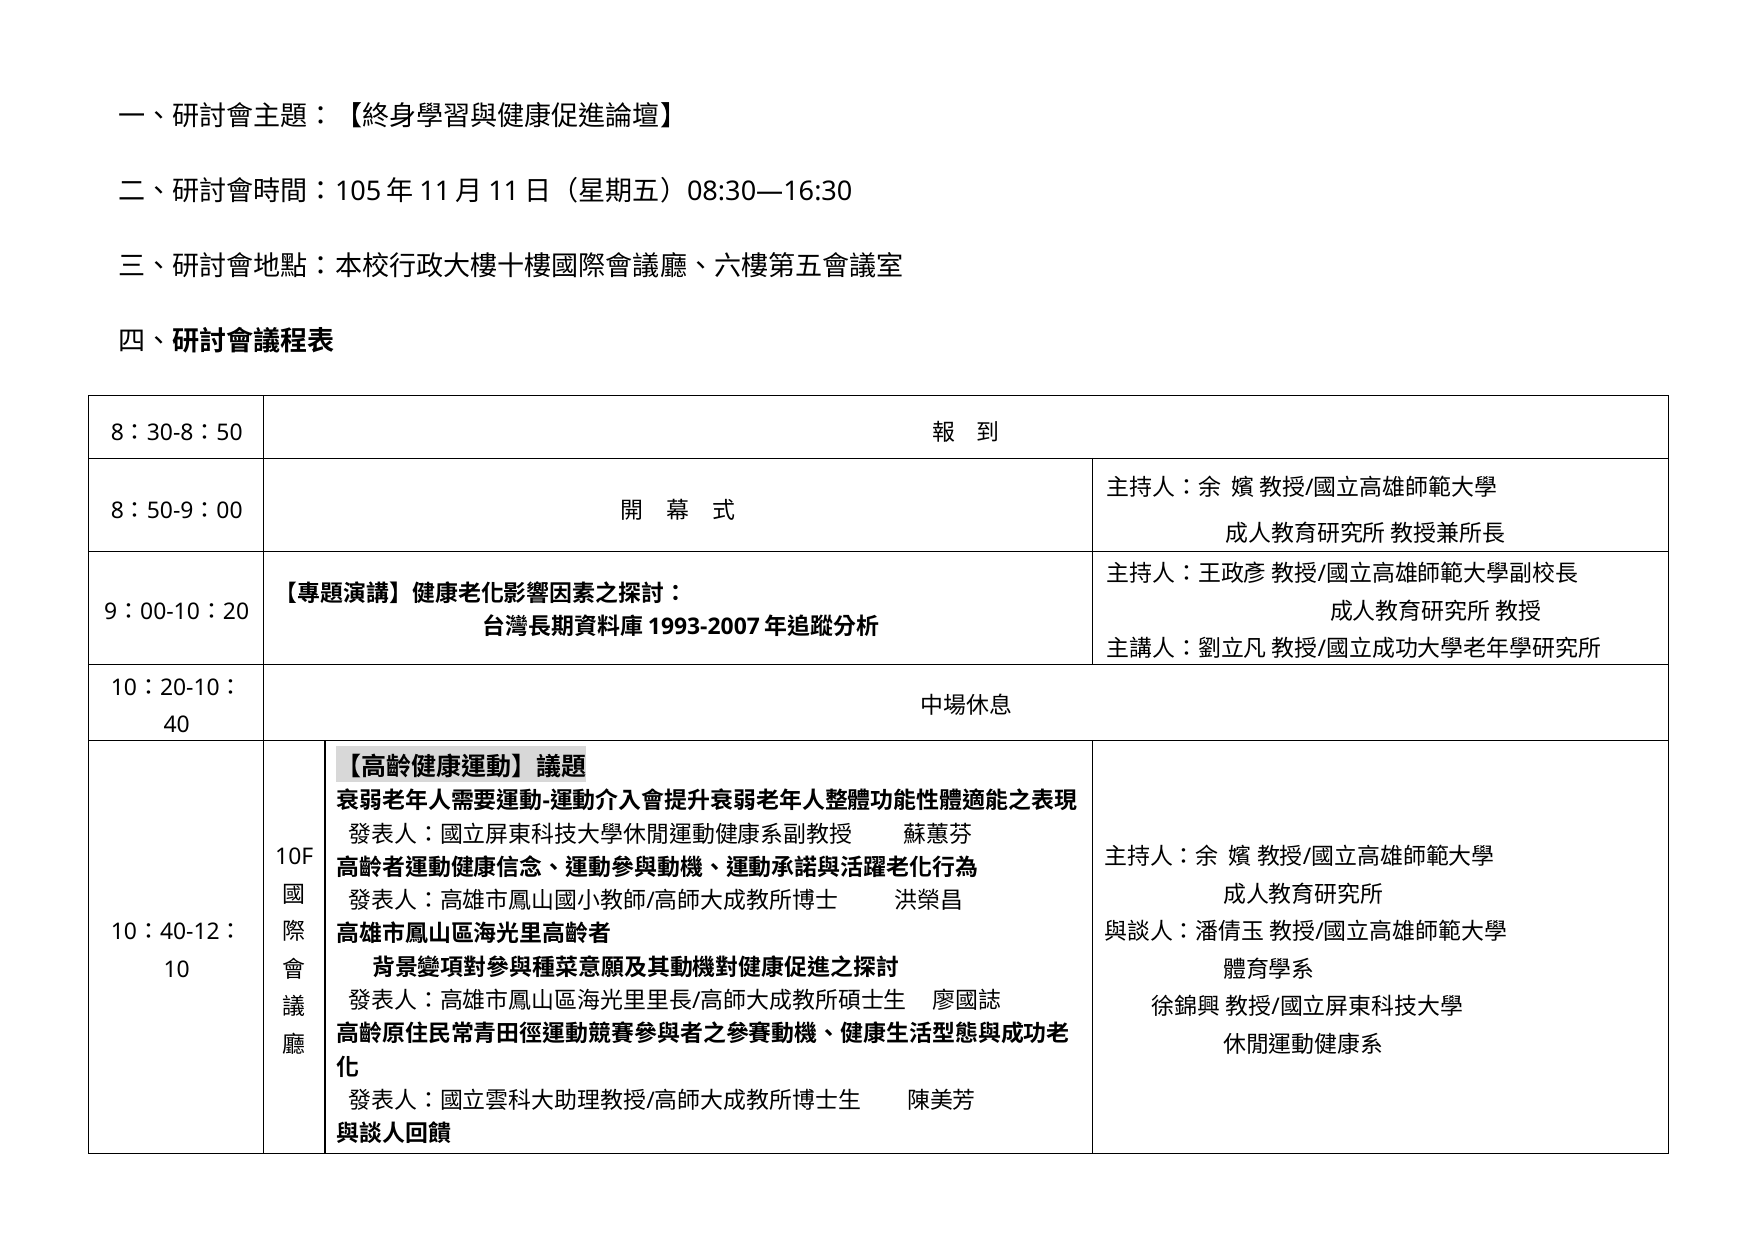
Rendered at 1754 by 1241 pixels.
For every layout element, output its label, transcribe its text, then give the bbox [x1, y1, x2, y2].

table_header 報 到 [264, 396, 1668, 458]
table_cell 【高齡健康運動】議題 衰弱老年人需要運動-運動介入會提升衰弱老年人整體功能性體適能之表現 發表人：國立屏東科技大學休閒運動健康系副教授 蘇蕙芬 高齡者運動健康信念、運動參與動機、運動承諾與活躍老化行為 發表人：高雄市鳳山國小教師/高師大成教所博士 洪榮昌 高雄市鳳山區海光里高齡者 背景變項對參與種菜意願及其動機對健康促進之探討 發表人：高雄市鳳山區海光里里長/高師大成教所碩士生 廖國誌 高齡原住民常青田徑運動競賽參與者之參賽動機、健康生活型態與成功老化 發表人：國立雲科大助理教授/高師大成教所博士生 陳美芳 與談人回饋 [326, 741, 1092, 1153]
table_cell 中場休息 [264, 665, 1668, 740]
table_cell 10：20-10：40 [89, 665, 263, 740]
table_cell 10F國際會議廳 [264, 741, 324, 1153]
table_header 8：30-8：50 [89, 396, 263, 458]
table_cell 主持人：王政彥 教授/國立高雄師範大學副校長 成人教育研究所 教授 主講人：劉立凡 教授/國立成功大學老年學研究所 [1093, 552, 1668, 664]
text 四、研討會議程表 [118, 301, 1604, 376]
table_cell 主持人：余 嬪 教授/國立高雄師範大學 成人教育研究所 與談人：潘倩玉 教授/國立高雄師範大學 體育學系 徐錦興 教授/國立屏東科技大學 休閒運動健康系 [1093, 741, 1668, 1153]
text 二、研討會時間：105年11月11日（星期五）08:30—16:30 [118, 151, 1604, 226]
table_cell 開 幕 式 [264, 459, 1092, 551]
table_cell 10：40-12：10 [89, 741, 263, 1153]
text 一、研討會主題：【終身學習與健康促進論壇】 [118, 76, 1604, 151]
text 三、研討會地點：本校行政大樓十樓國際會議廳、六樓第五會議室 [118, 226, 1604, 301]
table_cell 主持人：余 嬪 教授/國立高雄師範大學 成人教育研究所 教授兼所長 [1093, 459, 1668, 551]
table_cell 9：00-10：20 [89, 552, 263, 664]
table_cell 【專題演講】健康老化影響因素之探討： 台灣長期資料庫1993-2007年追蹤分析 [264, 552, 1092, 664]
table_cell 8：50-9：00 [89, 459, 263, 551]
